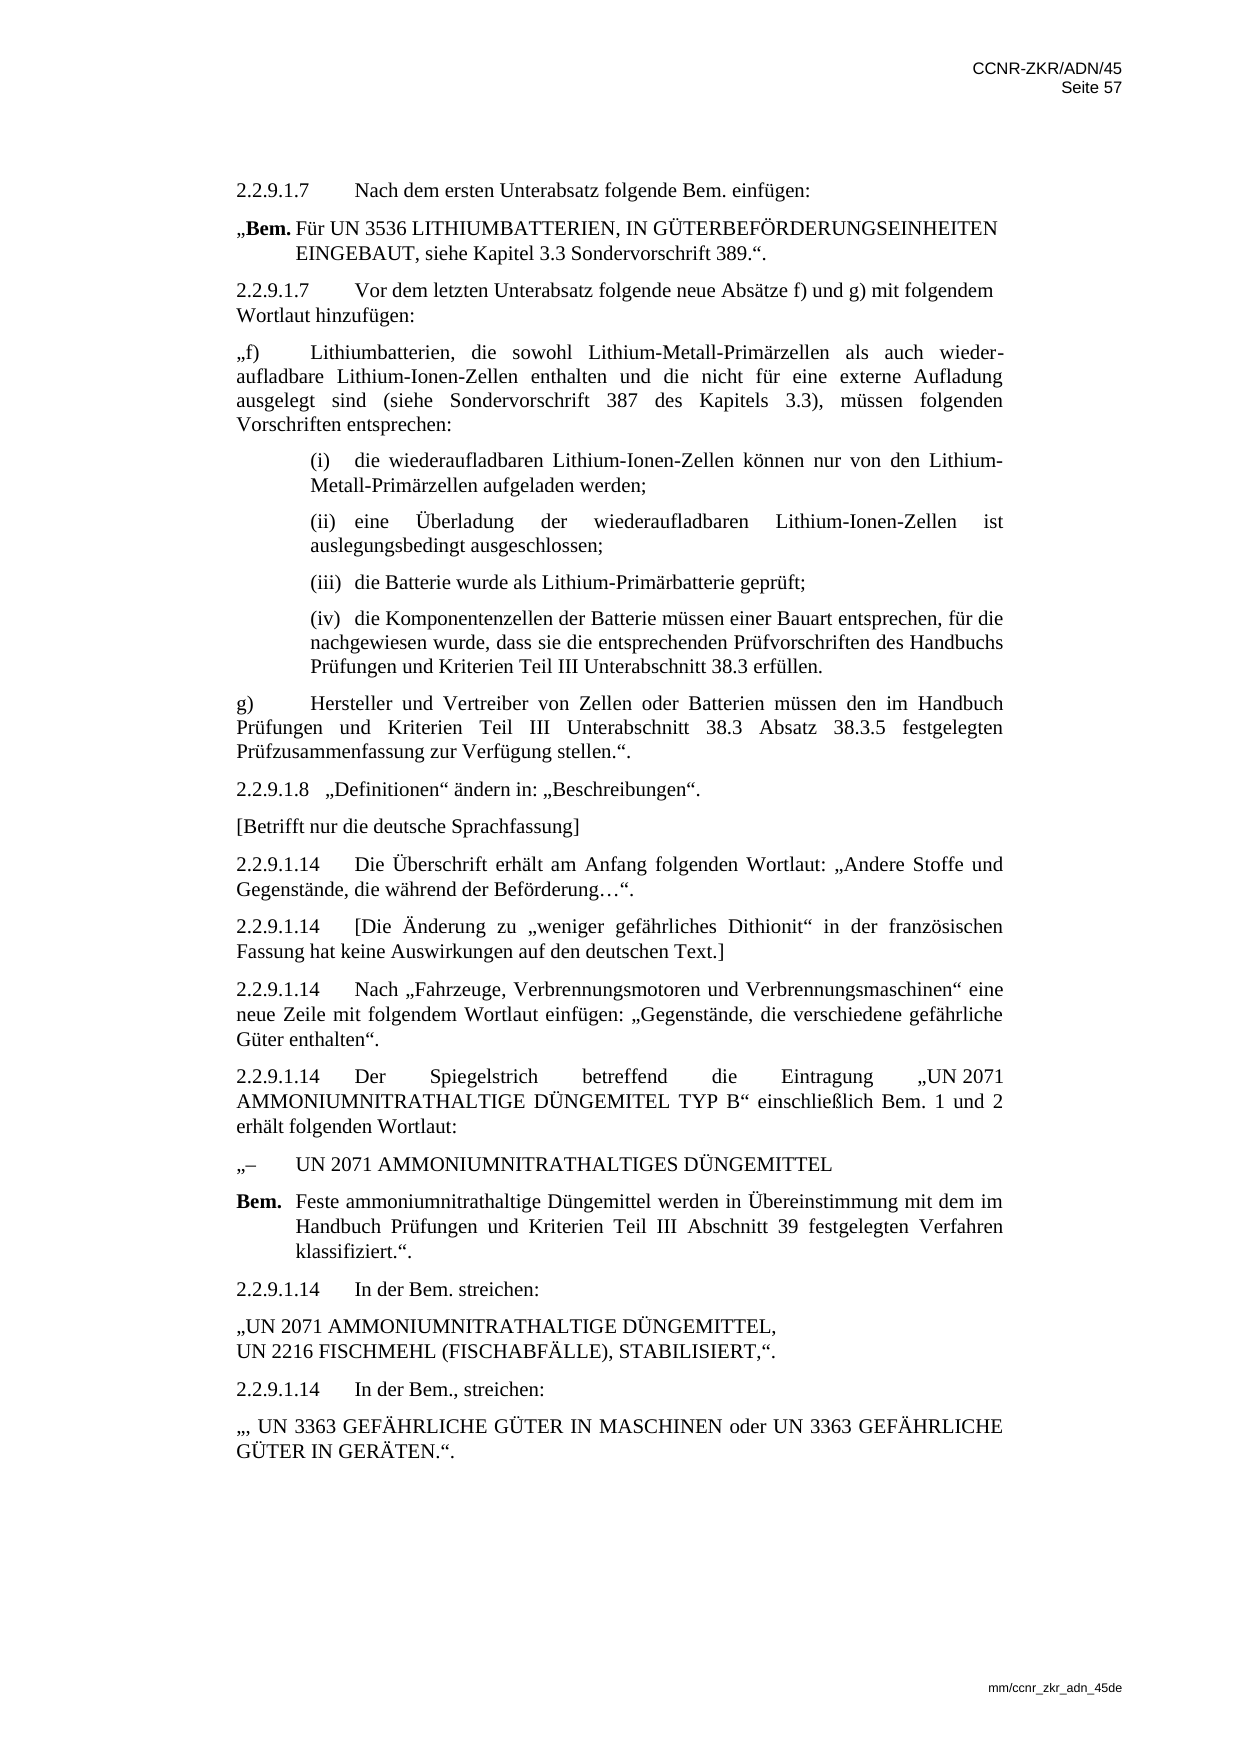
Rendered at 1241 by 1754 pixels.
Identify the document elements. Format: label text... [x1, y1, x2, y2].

text 2.2.9.1.14 [Die Änderung zu „weniger gefährliches Dithionit“ in der französischen Fassung hat keine Auswirkungen auf den deutschen Text.] [236, 913, 1004, 963]
text 2.2.9.1.14 Die Überschrift erhält am Anfang folgenden Wortlaut: „Andere Stoffe und Gegenstände, die während der Beförderung…“. [236, 851, 1004, 901]
text „, UN 3363 GEFÄHRLICHE GÜTER IN MASCHINEN oder UN 3363 GEFÄHRLICHE GÜTER IN GERÄTEN.“. [236, 1413, 1004, 1463]
text 2.2.9.1.8 „Definitionen“ ändern in: „Beschreibungen“. [236, 776, 1004, 801]
text (iv) die Komponentenzellen der Batterie müssen einer Bauart entsprechen, für die nachgewiesen wurde, dass sie die entsprechenden Prüfvorschriften des Handbuchs Prüfungen und Kriterien Teil III Unterabschnitt 38.3 erfüllen. [310, 606, 1004, 678]
text 2.2.9.1.7 Vor dem letzten Unterabsatz folgende neue Absätze f) und g) mit folgendem Wortlaut hinzufügen: [236, 277, 1004, 327]
text 2.2.9.1.7 Nach dem ersten Unterabsatz folgende Bem. einfügen: [236, 177, 1122, 202]
text [Betrifft nur die deutsche Sprachfassung] [236, 813, 1004, 838]
text 2.2.9.1.14 In der Bem., streichen: [236, 1376, 1004, 1401]
text „– UN 2071 AMMONIUMNITRATHALTIGES DÜNGEMITTEL [236, 1151, 1004, 1176]
text „UN 2071 AMMONIUMNITRATHALTIGE DÜNGEMITTEL, [236, 1313, 1004, 1338]
text 2.2.9.1.14 Der Spiegelstrich betreffend die Eintragung „UN 2071 AMMONIUMNITRATHALTIGE DÜNGEMITEL TYP B“ einschließlich Bem. 1 und 2 erhält folgenden Wortlaut: [236, 1063, 1004, 1138]
text g) Hersteller und Vertreiber von Zellen oder Batterien müssen den im Handbuch Prüfungen und Kriterien Teil III Unterabschnitt 38.3 Absatz 38.3.5 festgelegten Prüfzusammenfassung zur Verfügung stellen.“. [236, 691, 1004, 763]
text (i) die wiederaufladbaren Lithium-Ionen-Zellen können nur von den Lithium-Metall-Primärzellen aufgeladen werden; [310, 448, 1004, 497]
text 2.2.9.1.14 In der Bem. streichen: [236, 1276, 1004, 1301]
text „Bem. Für UN 3536 Lithiumbatterien, in Güterbeförderungseinheiten eingebaut, siehe Kapitel 3.3 Sondervorschrift 389.“. [236, 215, 1004, 265]
text (iii) die Batterie wurde als Lithium-Primärbatterie geprüft; [310, 570, 1004, 594]
text Bem. Feste ammoniumnitrathaltige Düngemittel werden in Übereinstimmung mit dem im Handbuch Prüfungen und Kriterien Teil III Abschnitt 39 festgelegten Verfahren klassifiziert.“. [236, 1188, 1004, 1263]
text „f) Lithiumbatterien, die sowohl Lithium-Metall-Primärzellen als auch wiederaufladbare Lithium-Ionen-Zellen enthalten und die nicht für eine externe Aufladung ausgelegt sind (siehe Sondervorschrift 387 des Kapitels 3.3), müssen folgenden Vorschriften entsprechen: [236, 340, 1004, 436]
text (ii) eine Überladung der wiederaufladbaren Lithium-Ionen-Zellen ist auslegungsbedingt ausgeschlossen; [310, 509, 1004, 557]
text 2.2.9.1.14 Nach „Fahrzeuge, Verbrennungsmotoren und Verbrennungsmaschinen“ eine neue Zeile mit folgendem Wortlaut einfügen: „Gegenstände, die verschiedene gefährliche Güter enthalten“. [236, 976, 1004, 1051]
text UN 2216 FISCHMEHL (FISCHABFÄLLE), STABILISIERT,“. [236, 1338, 1004, 1363]
